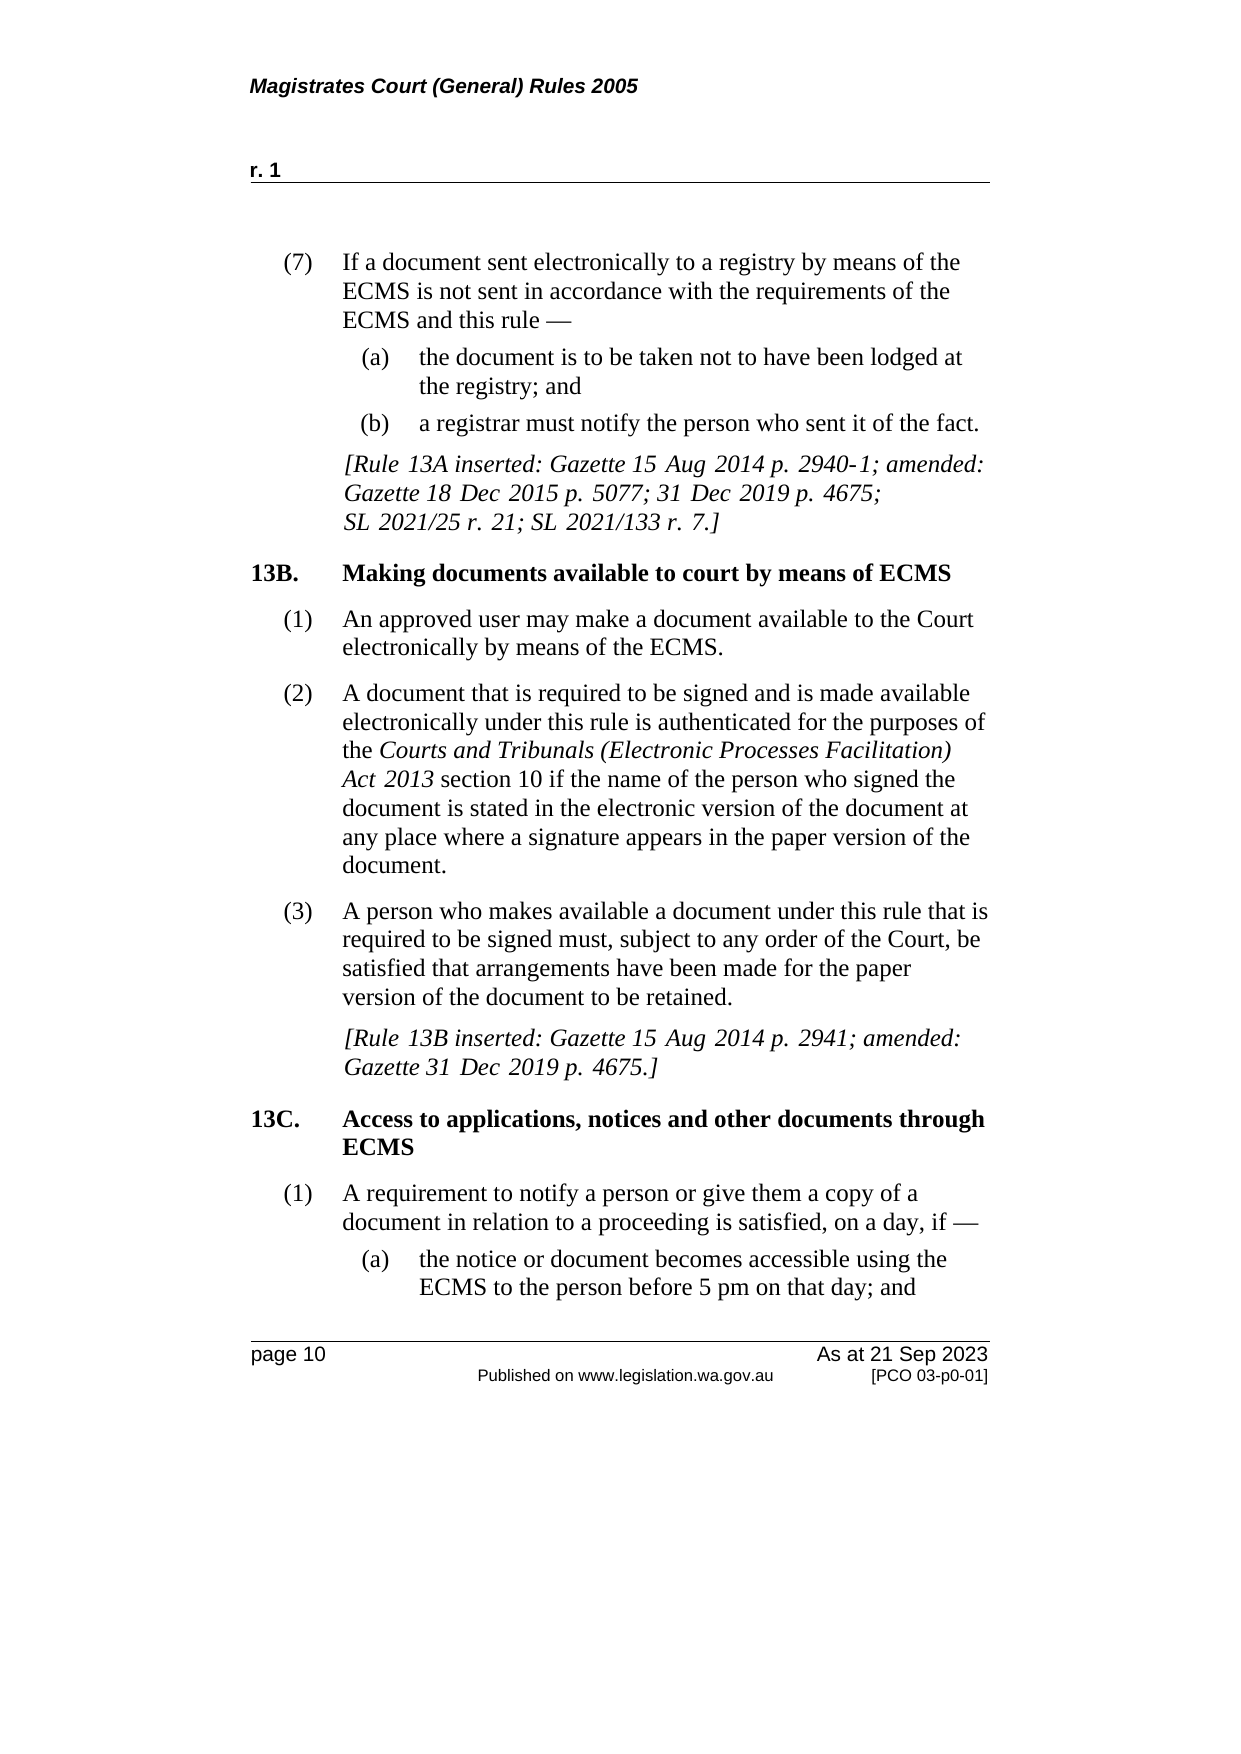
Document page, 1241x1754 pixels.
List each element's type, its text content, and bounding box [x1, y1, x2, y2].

text [Rule 13A inserted: Gazette 15 Aug 2014 p. 2940-1; amended: Gazette 18 Dec 2015 p. 5077; 31 Dec 2019 p. 4675; SL 2021/25 r. 21; SL 2021/133 r. 7.] [251, 449, 990, 535]
text (3) A person who makes available a document under this rule that is required to be signed must, subject to any order of the Court, be satisfied that arrangements have been made for the paper version of the document to be retained. [251, 896, 990, 1011]
text [Rule 13B inserted: Gazette 15 Aug 2014 p. 2941; amended: Gazette 31 Dec 2019 p. 4675.] [251, 1023, 990, 1081]
text (2) A document that is required to be signed and is made available electronically under this rule is authenticated for the purposes of the Courts and Tribunals (Electronic Processes Facilitation) Act 2013 section 10 if the name of the person who signed the document is stated in the electronic version of the document at any place where a signature appears in the paper version of the document. [251, 678, 990, 879]
subtitle 13C. Access to applications, notices and other documents through ECMS [251, 1104, 990, 1161]
text (7) If a document sent electronically to a registry by means of the ECMS is not sent in accordance with the requirements of the ECMS and this rule — [251, 247, 990, 334]
text (a) the notice or document becomes accessible using the ECMS to the person before 5 pm on that day; and [251, 1244, 990, 1301]
text (1) A requirement to notify a person or give them a copy of a document in relation to a proceeding is satisfied, on a day, if — [251, 1178, 990, 1235]
text (a) the document is to be taken not to have been lodged at the registry; and [251, 342, 990, 399]
text (1) An approved user may make a document available to the Court electronically by means of the ECMS. [251, 604, 990, 661]
text (b) a registrar must notify the person who sent it of the fact. [251, 408, 990, 437]
subtitle 13B. Making documents available to court by means of ECMS [251, 558, 990, 587]
